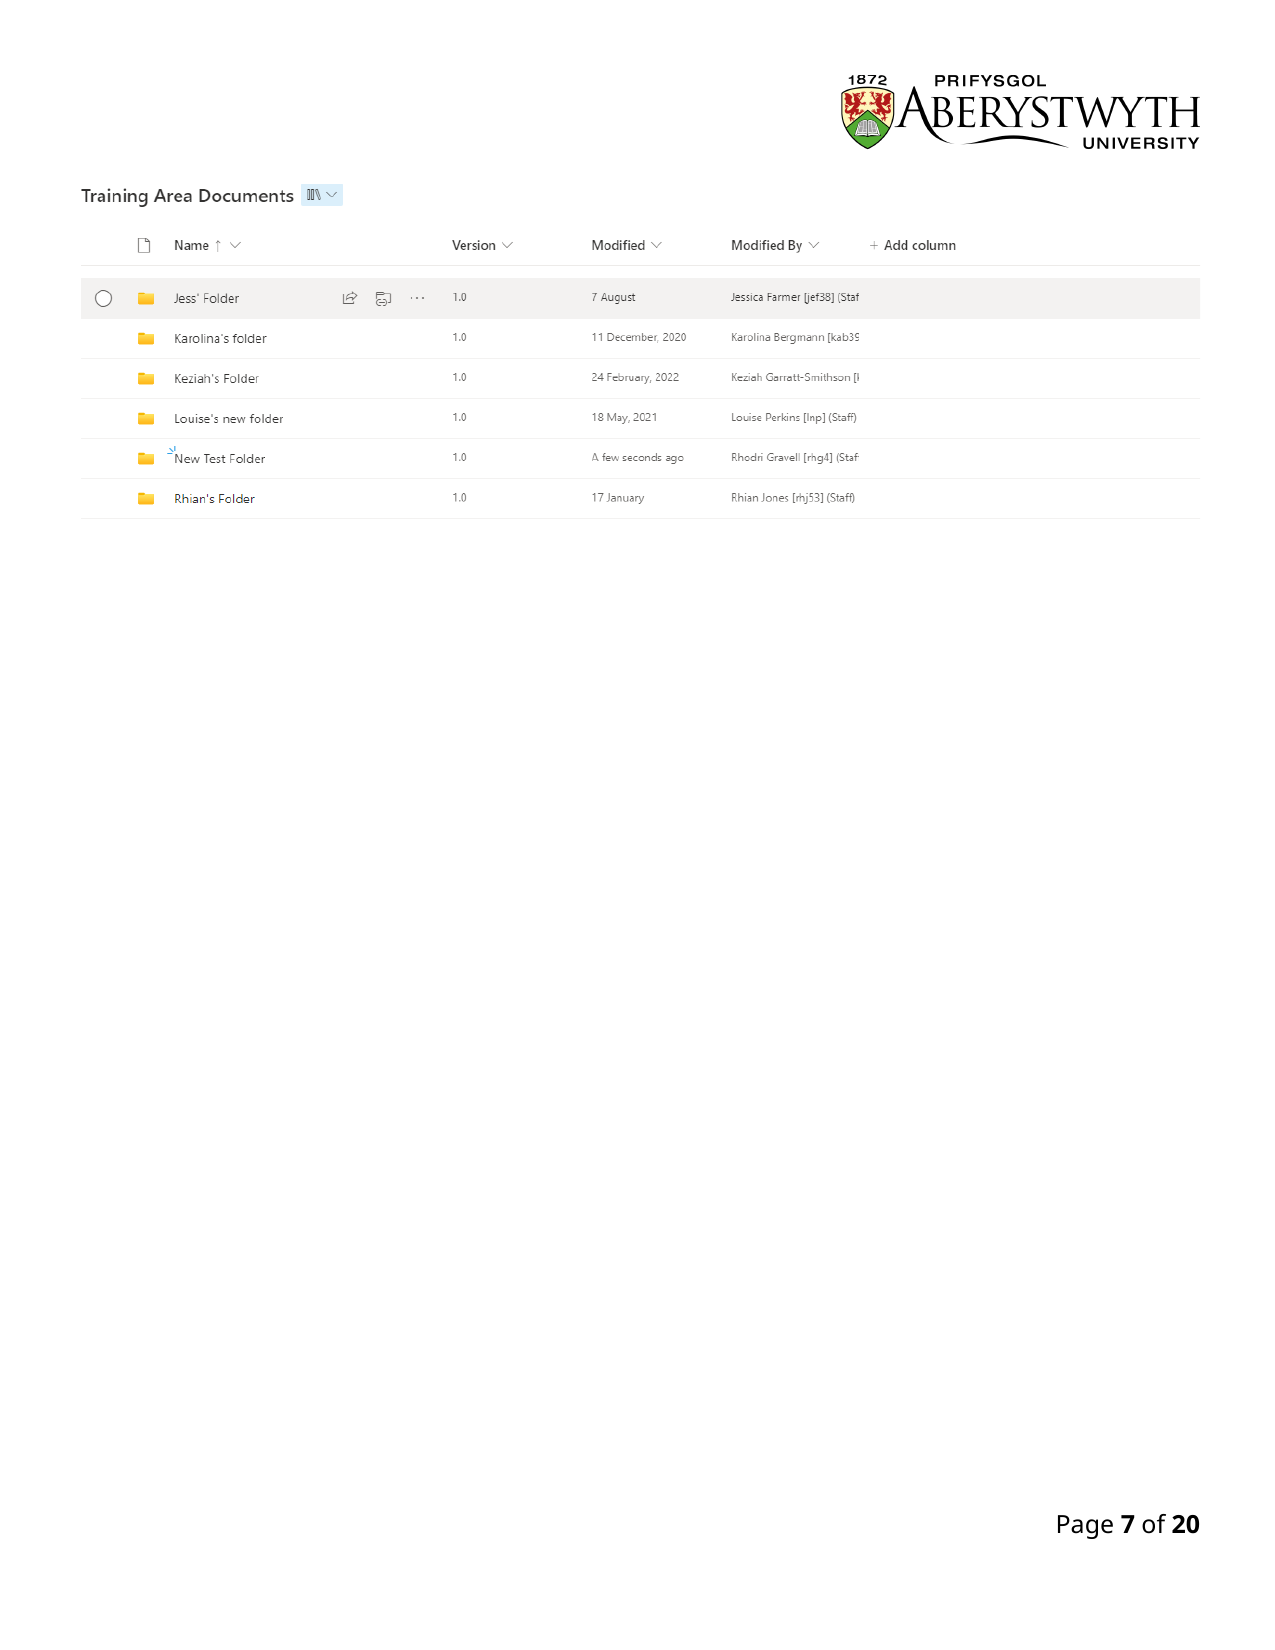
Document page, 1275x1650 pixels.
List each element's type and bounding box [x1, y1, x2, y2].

picture [75, 184, 1200, 529]
picture [841, 75, 1200, 150]
